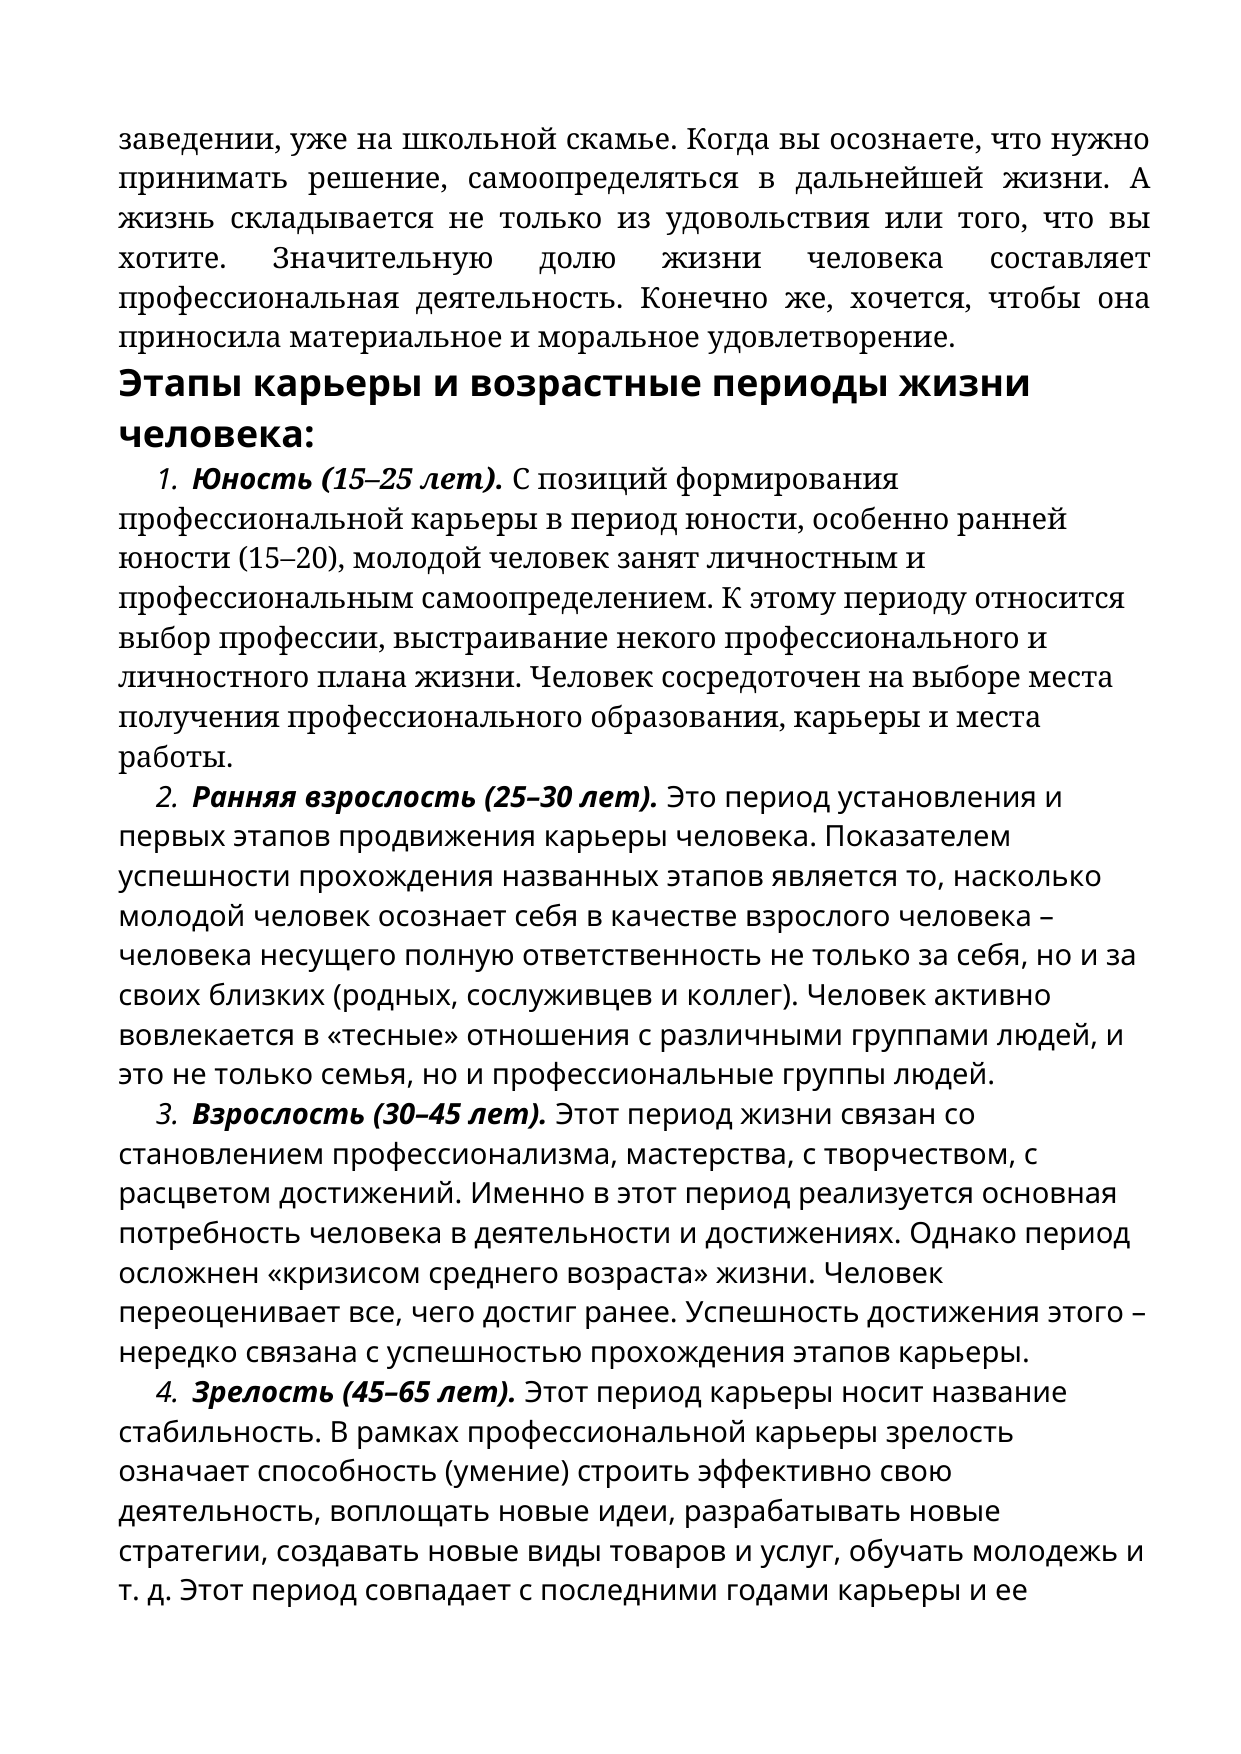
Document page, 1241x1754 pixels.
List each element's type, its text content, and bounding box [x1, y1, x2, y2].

text Этапы карьеры и возрастные периоды жизни человека: [118, 356, 1152, 458]
list Взрослость (30–45 лет). Этот период жизни связан со становлением профессионализма, мастерства, с творчеством, с расцветом достижений. Именно в этот период реализуется основная потребность человека в деятельности и достижениях. Однако период осложнен «кризисом среднего возраста» жизни. Человек переоценивает все, чего достиг ранее. Успешность достижения этого – нередко связана с успешностью прохождения этапов карьеры. [118, 1093, 1152, 1371]
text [118, 118, 1152, 356]
text получения профессионального образования, карьеры и места работы. [118, 696, 1152, 776]
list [118, 1371, 1152, 1609]
list Юность (15–25 лет). С позиций формирования профессиональной карьеры в период юности, особенно ранней юности (15–20), молодой человек занят личностным и профессиональным самоопределением. К этому периоду относится выбор профессии, выстраивание некого профессионального и личностного плана жизни. Человек сосредоточен на выборе места [118, 458, 1152, 696]
list Ранняя взрослость (25–30 лет). Это период установления и первых этапов продвижения карьеры человека. Показателем успешности прохождения названных этапов является то, насколько молодой человек осознает себя в качестве взрослого человека – человека несущего полную ответственность не только за себя, но и за своих близких (родных, сослуживцев и коллег). Человек активно вовлекается в «тесные» отношения с различными группами людей, и это не только семья, но и профессиональные группы людей. [118, 776, 1152, 1093]
